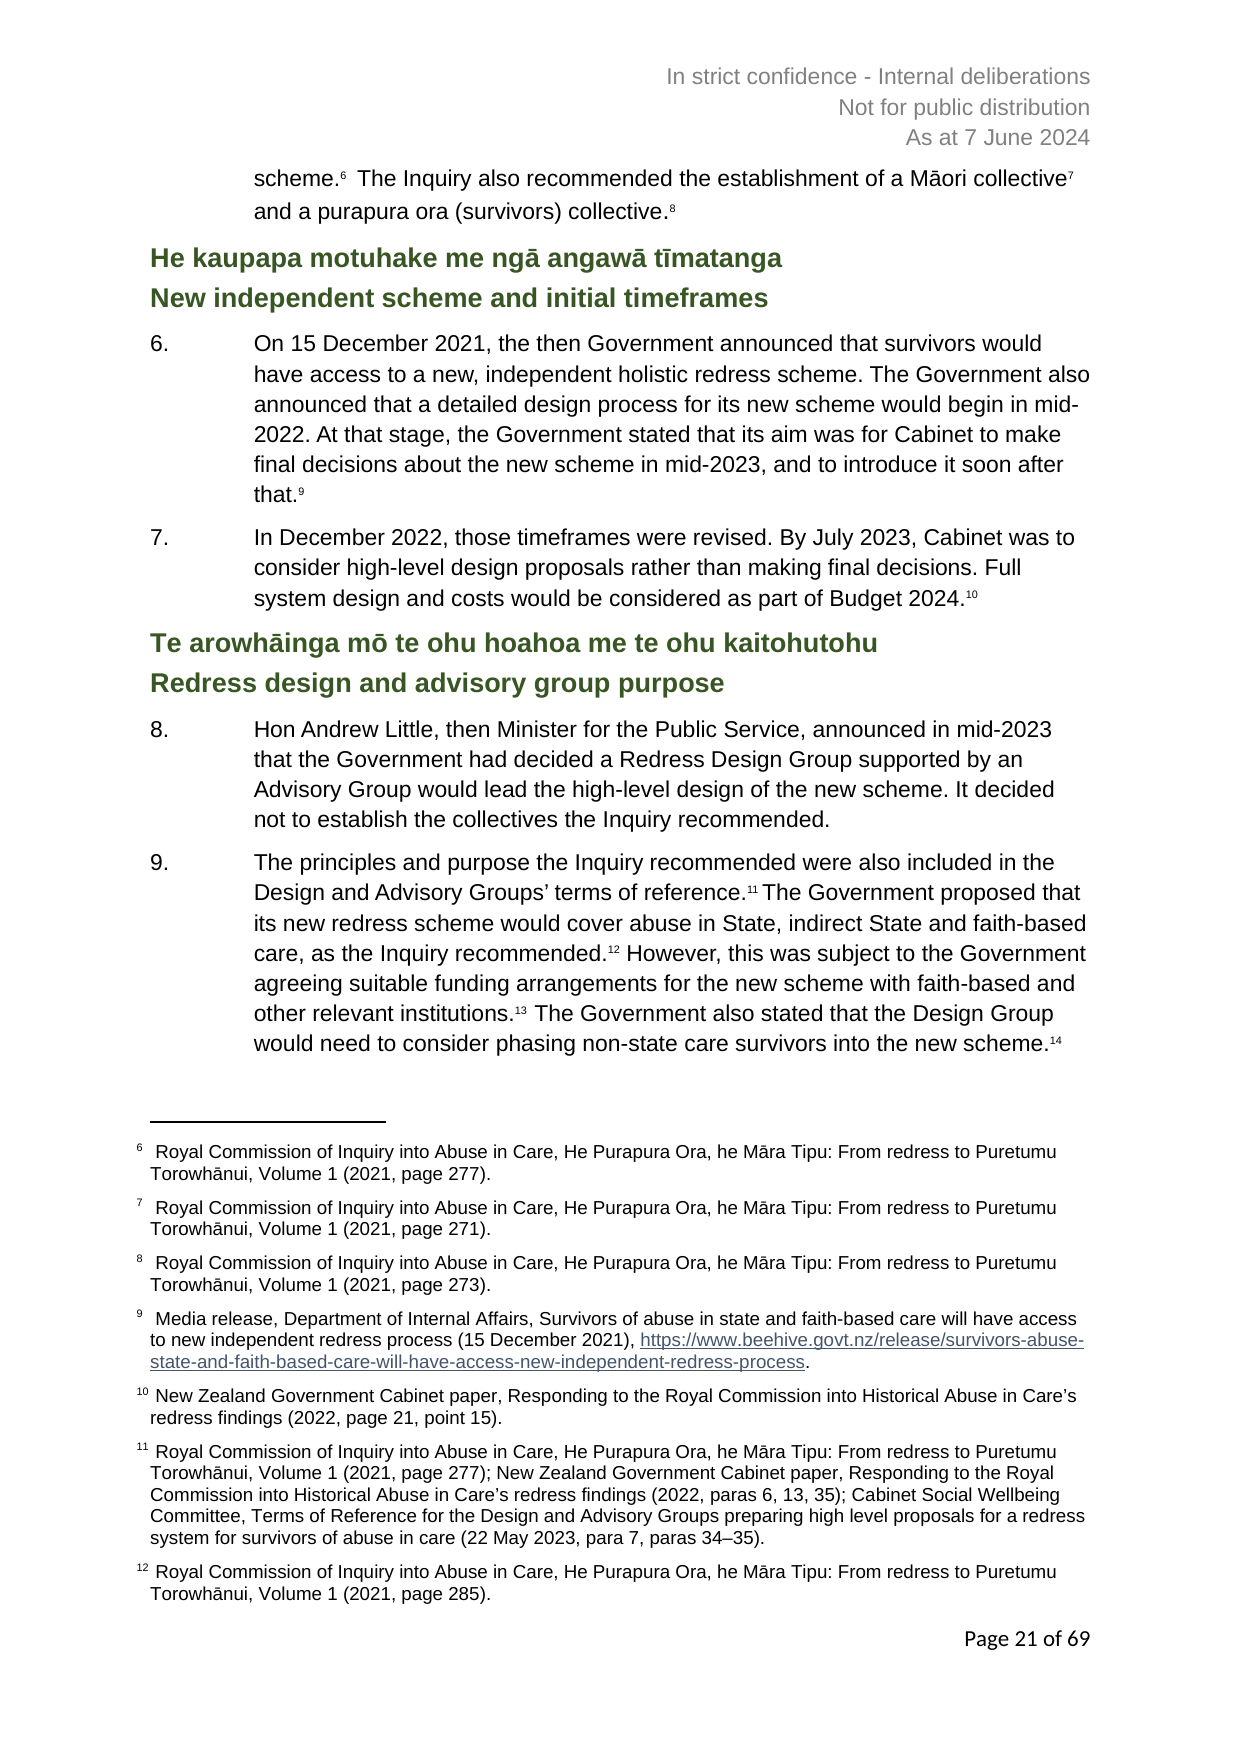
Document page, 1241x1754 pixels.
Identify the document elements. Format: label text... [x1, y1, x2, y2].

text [150, 163, 1090, 225]
text On 15 December 2021, the then Government announced that survivors would have access to a new, independent holistic redress scheme. The Government also announced that a detailed design process for its new scheme would begin in mid-2022. At that stage, the Government stated that its aim was for Cabinet to make final decisions about the new scheme in mid-2023, and to introduce it soon after that. [150, 330, 1090, 508]
subtitle New independent scheme and initial timeframes [150, 282, 1090, 313]
subtitle Te arowhāinga mō te ohu hoahoa me te ohu kaitohutohu [150, 627, 1090, 658]
subtitle He kaupapa motuhake me ngā angawā tīmatanga [150, 242, 1090, 273]
text In December 2022, those timeframes were revised. By July 2023, Cabinet was to consider high-level design proposals rather than making final decisions. Full system design and costs would be considered as part of Budget 2024. [150, 524, 1090, 611]
subtitle Redress design and advisory group purpose [150, 667, 1090, 698]
text The principles and purpose the Inquiry recommended were also included in the Design and Advisory Groups’ terms of reference. The Government proposed that its new redress scheme would cover abuse in State, indirect State and faith-based care, as the Inquiry recommended. However, this was subject to the Government agreeing suitable funding arrangements for the new scheme with faith-based and other relevant institutions. The Government also stated that the Design Group would need to consider phasing non-state care survivors into the new scheme. [150, 849, 1090, 1057]
text Hon Andrew Little, then Minister for the Public Service, announced in mid-2023 that the Government had decided a Redress Design Group supported by an Advisory Group would lead the high-level design of the new scheme. It decided not to establish the collectives the Inquiry recommended. [150, 716, 1090, 833]
